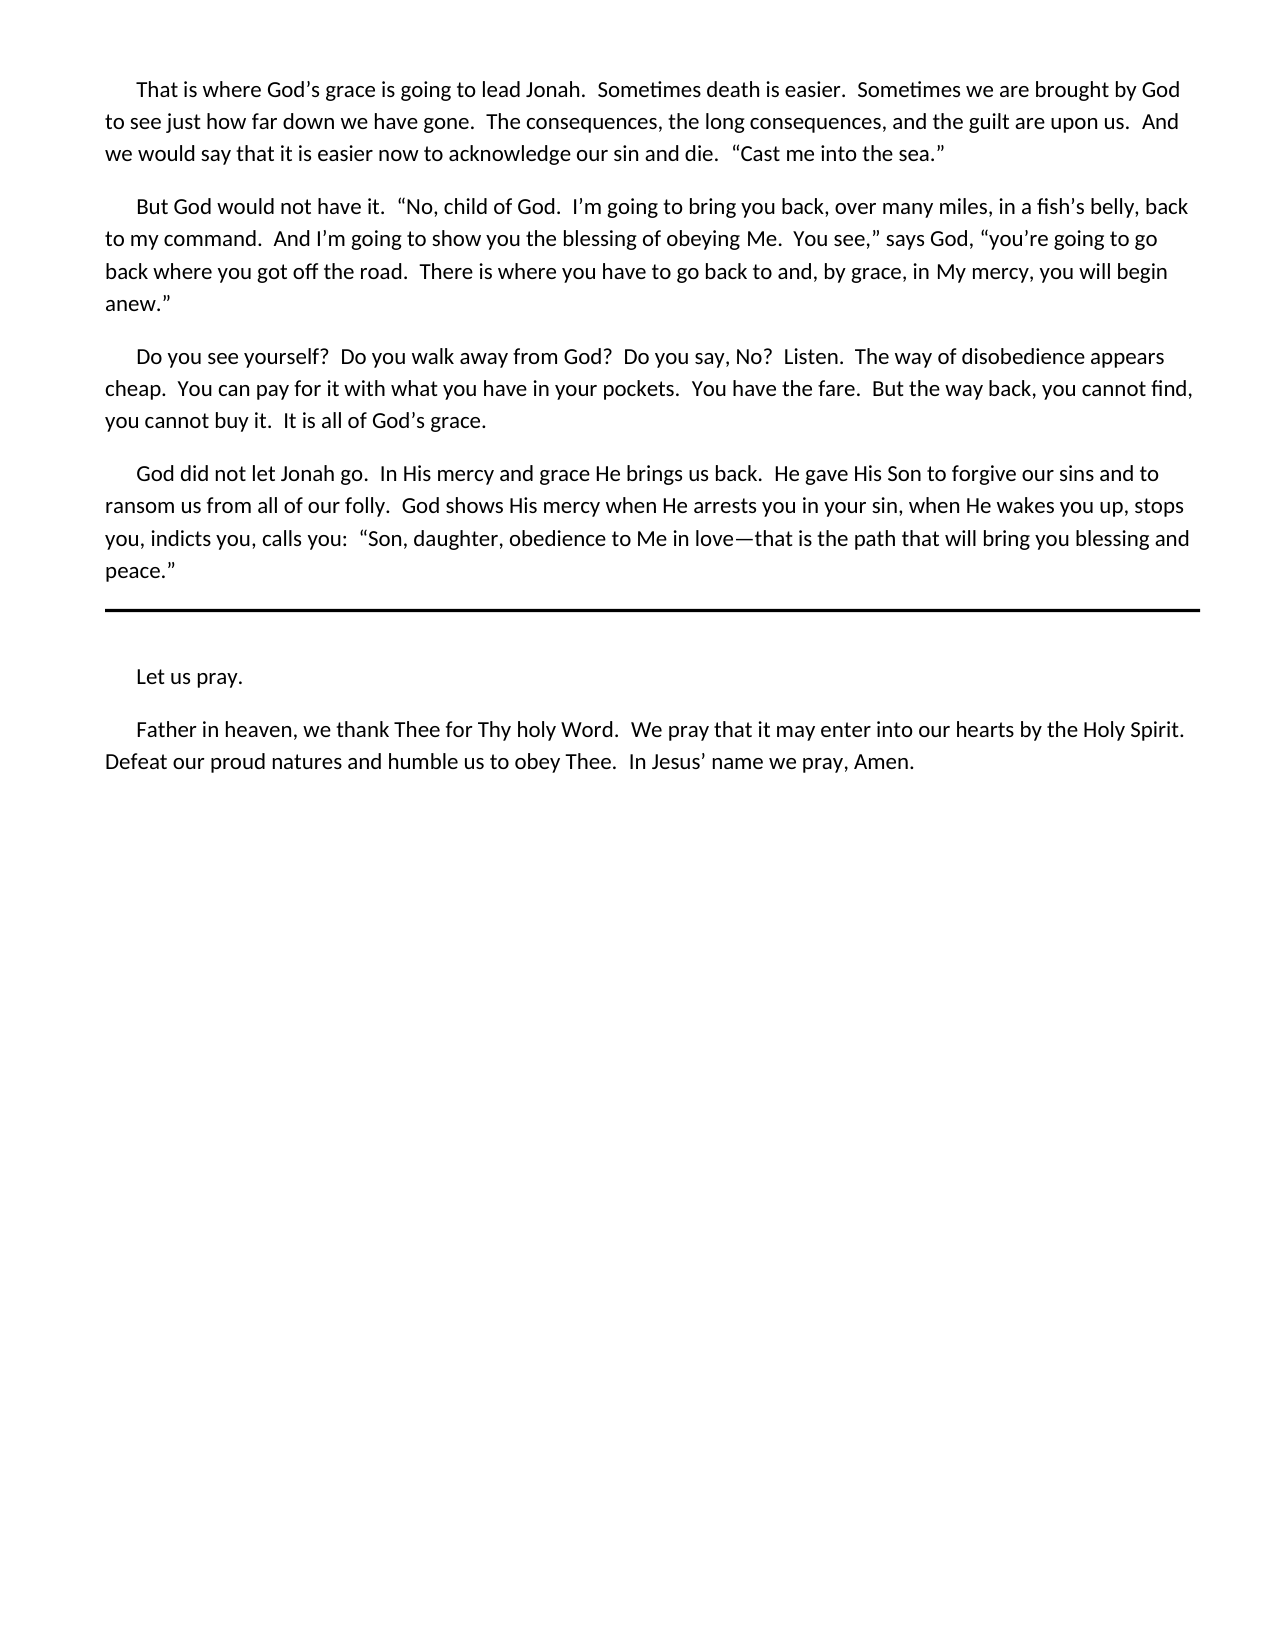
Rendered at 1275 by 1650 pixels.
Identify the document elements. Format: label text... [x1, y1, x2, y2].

text God did not let Jonah go. In His mercy and grace He brings us back. He gave His Son to forgive our sins and to ransom us from all of our folly. God shows His mercy when He arrests you in your sin, when He wakes you up, stops you, indicts you, calls you: “Son, daughter, obedience to Me in love—that is the path that will bring you blessing and peace.” [105, 459, 1200, 584]
text Father in heaven, we thank Thee for Thy holy Word. We pray that it may enter into our hearts by the Holy Spirit. Defeat our proud natures and humble us to obey Thee. In Jesus’ name we pray, Amen. [105, 715, 1200, 775]
text That is where God’s grace is going to lead Jonah. Sometimes death is easier. Sometimes we are brought by God to see just how far down we have gone. The consequences, the long consequences, and the guilt are upon us. And we would say that it is easier now to acknowledge our sin and die. “Cast me into the sea.” [105, 75, 1200, 167]
text Do you see yourself? Do you walk away from God? Do you say, No? Listen. The way of disobedience appears cheap. You can pay for it with what you have in your pockets. You have the fare. But the way back, you cannot find, you cannot buy it. It is all of God’s grace. [105, 342, 1200, 434]
text But God would not have it. “No, child of God. I’m going to bring you back, over many miles, in a fish’s belly, back to my command. And I’m going to show you the blessing of obeying Me. You see,” says God, “you’re going to go back where you got off the road. There is where you have to go back to and, by grace, in My mercy, you will begin anew.” [105, 192, 1200, 317]
text Let us pray. [105, 662, 1200, 690]
